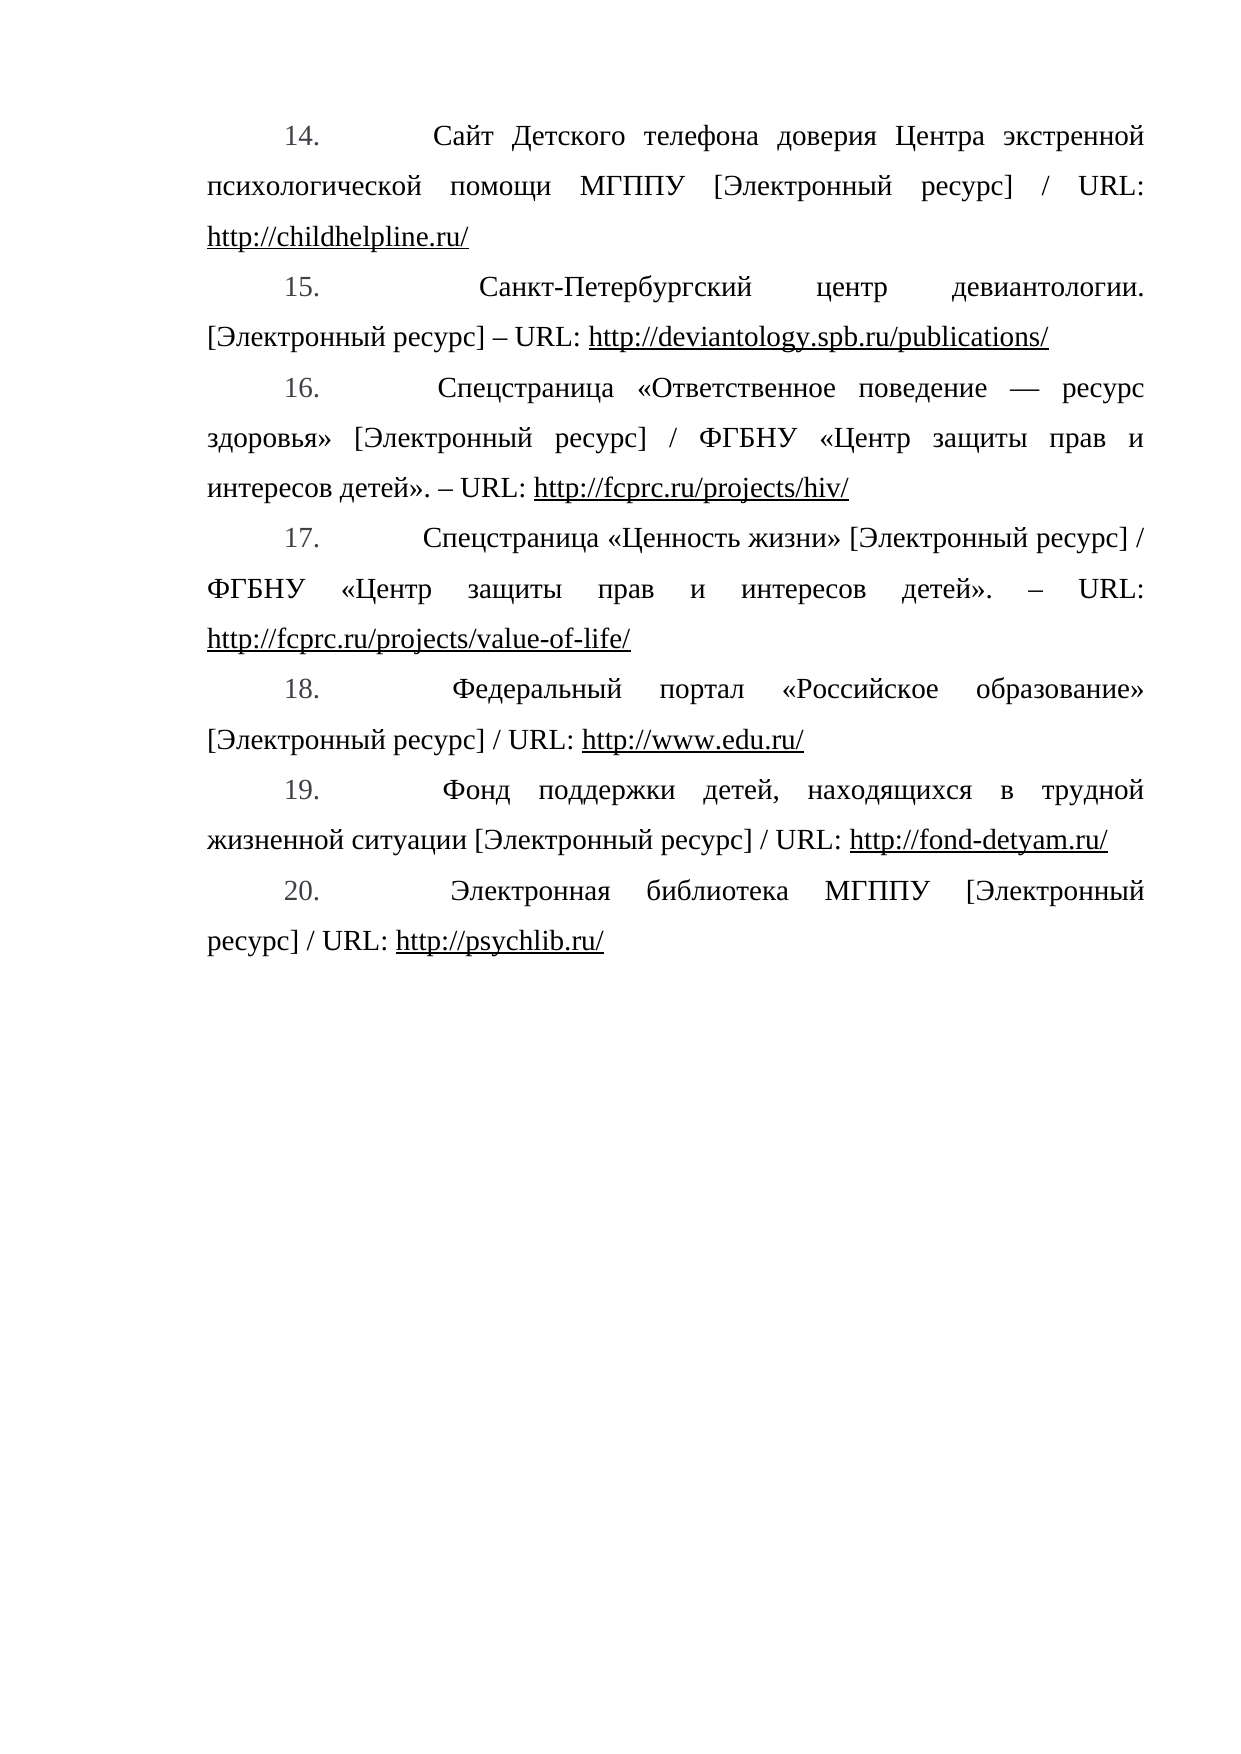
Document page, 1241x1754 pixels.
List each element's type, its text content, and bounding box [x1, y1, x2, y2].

list Федеральный портал «Российское образование» [Электронный ресурс] / URL: http://www.edu.ru/ [207, 672, 1145, 755]
list Сайт Детского телефона доверия Центра экстренной психологической помощи МГППУ [Электронный ресурс] / URL: http://childhelpline.ru/ [207, 118, 1145, 252]
list Фонд поддержки детей, находящихся в трудной жизненной ситуации [Электронный ресурс] / URL: http://fond-detyam.ru/ [207, 772, 1145, 856]
list Спецстраница «Ценность жизни» [Электронный ресурс] / ФГБНУ «Центр защиты прав и интересов детей». – URL: http://fcprc.ru/projects/value-of-life/ [207, 521, 1145, 655]
list Спецстраница «Ответственное поведение — ресурс здоровья» [Электронный ресурс] / ФГБНУ «Центр защиты прав и интересов детей». – URL: http://fcprc.ru/projects/hiv/ [207, 370, 1145, 504]
list Санкт-Петербургский центр девиантологии. [Электронный ресурс] – URL: http://deviantology.spb.ru/publications/ [207, 269, 1145, 353]
list Электронная библиотека МГППУ [Электронный ресурс] / URL: http://psychlib.ru/ [207, 873, 1145, 957]
